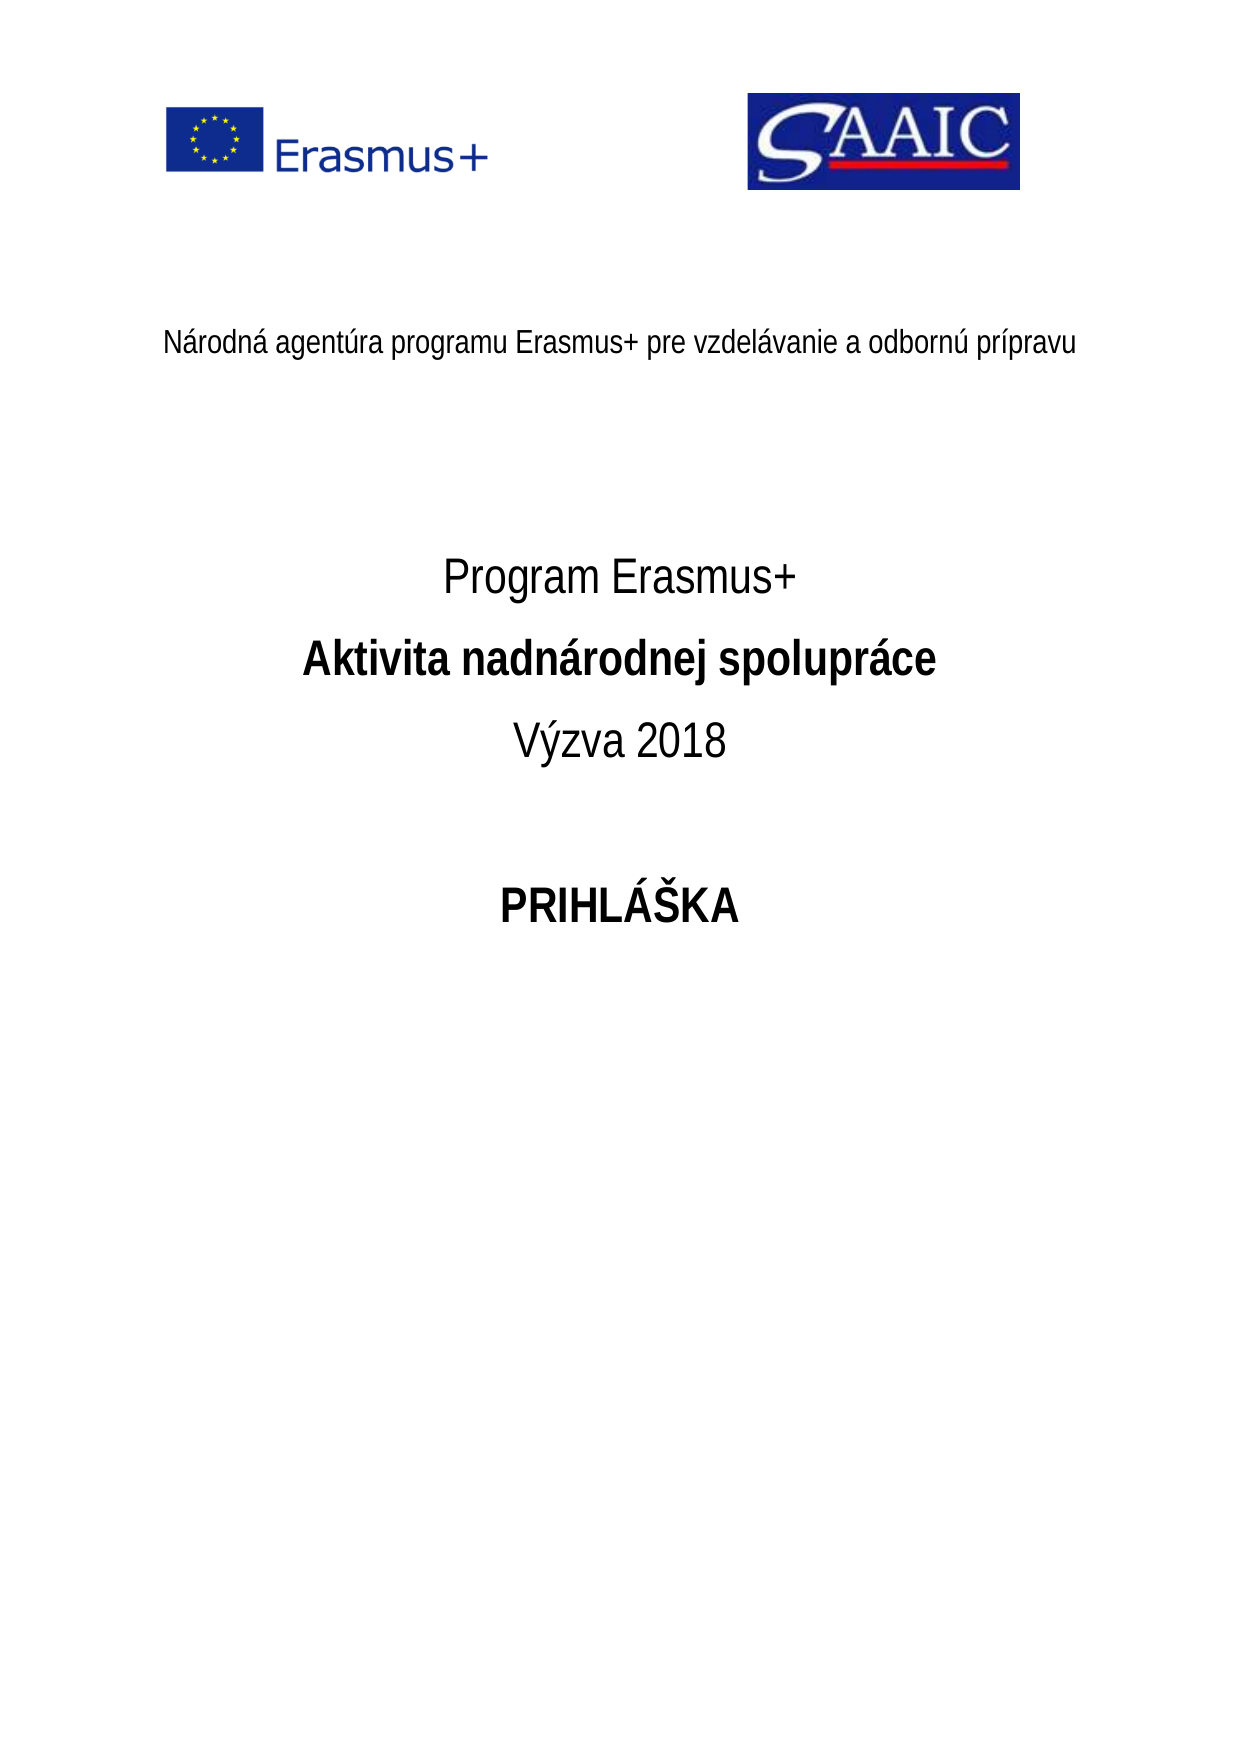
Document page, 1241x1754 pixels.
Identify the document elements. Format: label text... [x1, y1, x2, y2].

text Aktivita nadnárodnej spolupráce [148, 629, 1092, 686]
text Národná agentúra programu Erasmus+ pre vzdelávanie a odbornú prípravu [148, 322, 1092, 360]
text Program Erasmus+ [148, 546, 1092, 604]
text PRIHLÁŠKA [148, 876, 1092, 933]
picture [147, 88, 506, 190]
text Výzva 2018 [148, 711, 1092, 768]
picture [747, 93, 1020, 190]
